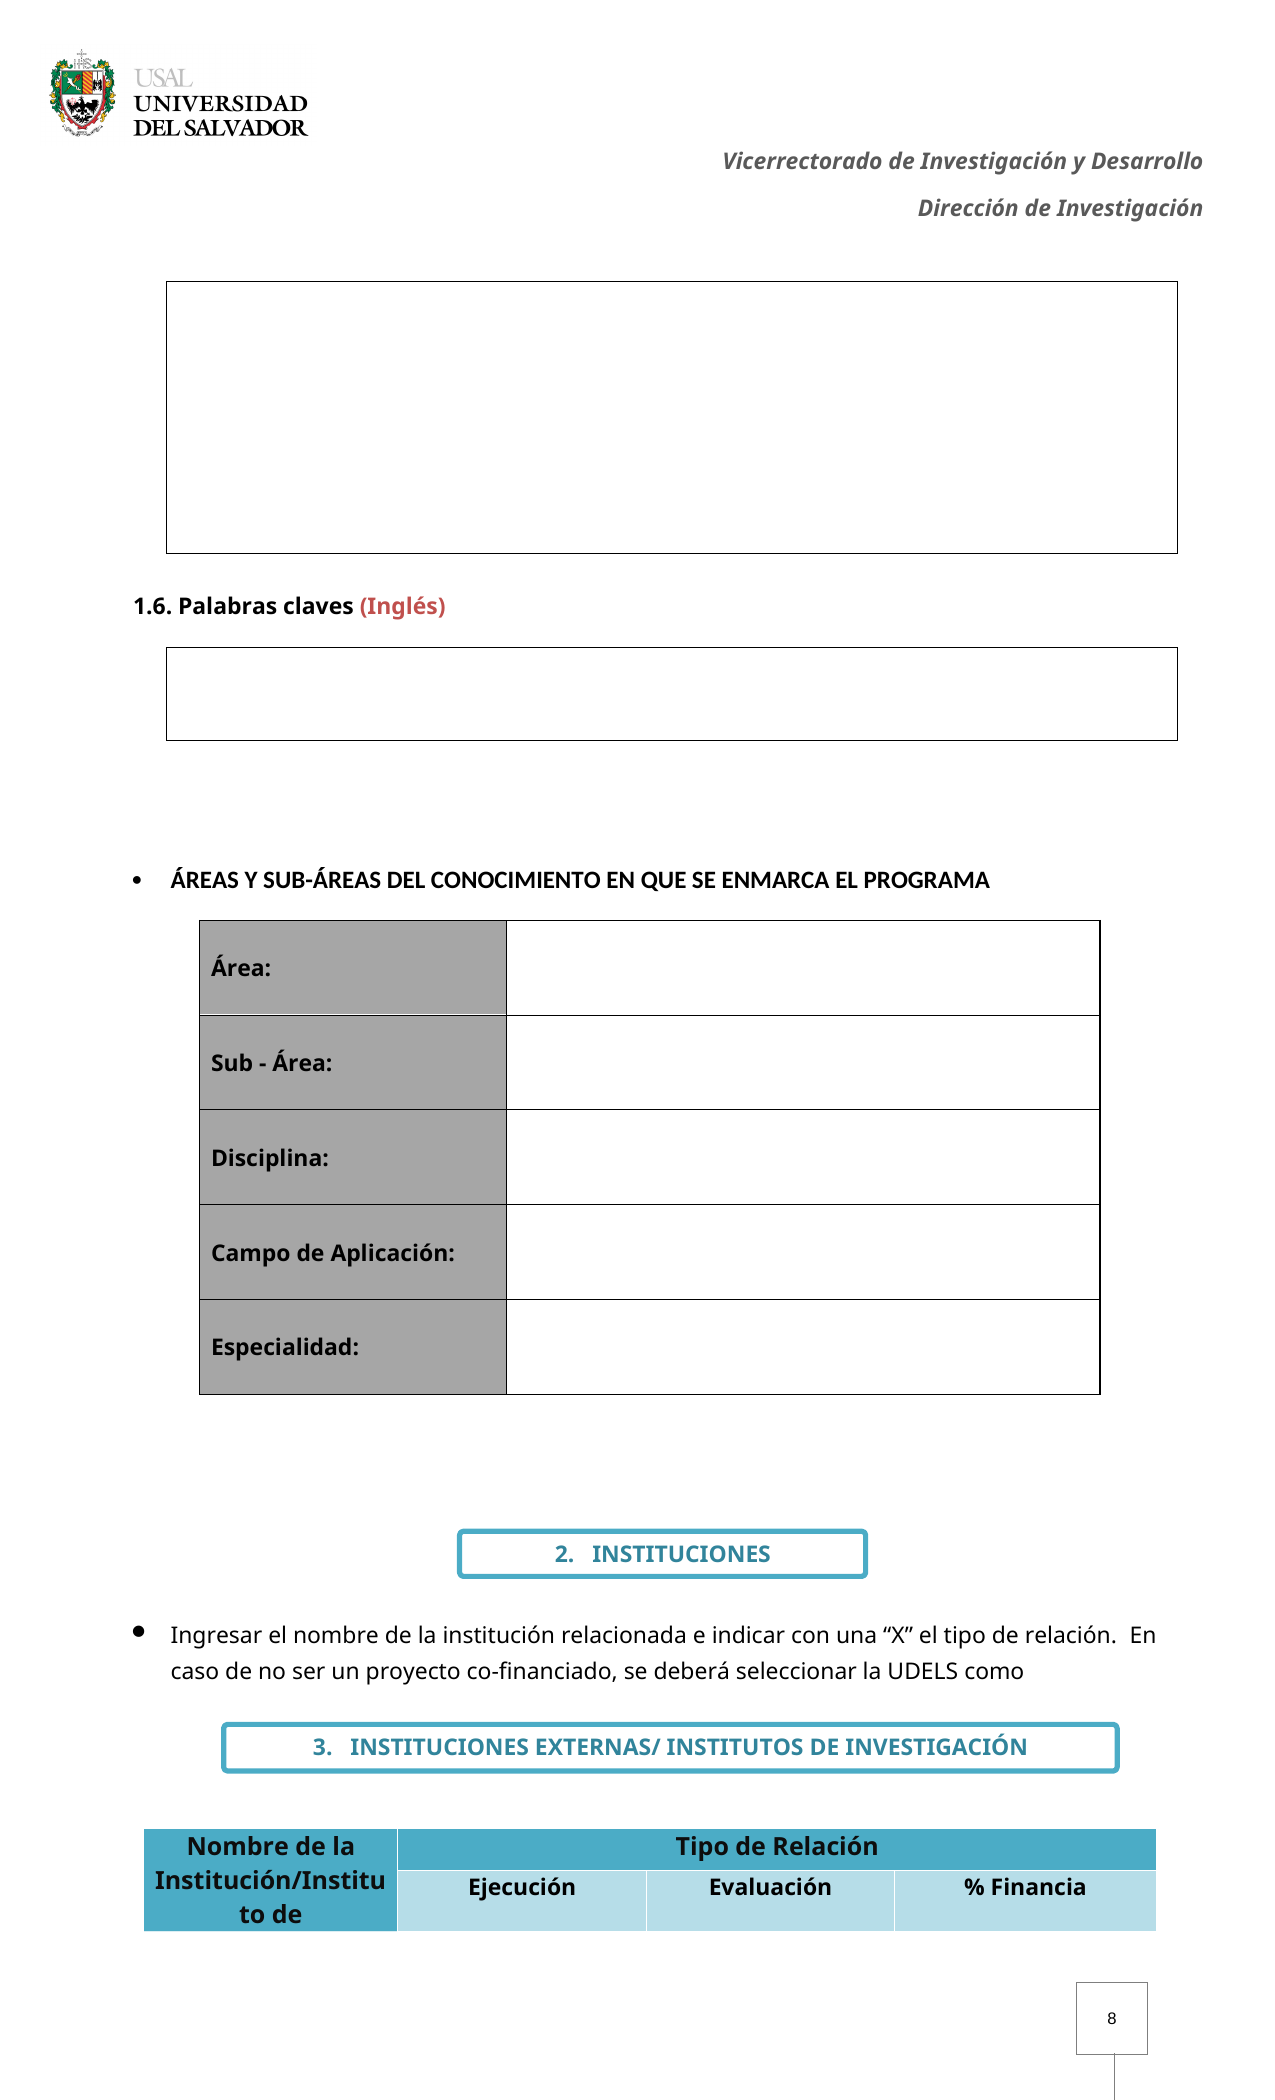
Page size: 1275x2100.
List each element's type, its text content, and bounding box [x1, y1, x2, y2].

table_header Tipo de Relación [398, 1829, 1156, 1870]
table_cell [507, 1205, 1099, 1299]
table_cell [507, 1300, 1099, 1394]
table_cell % Financia [895, 1871, 1156, 1931]
table_cell Especialidad: [200, 1300, 506, 1394]
table_header Nombre de la Institución/Instituto de Investigación [144, 1829, 397, 1931]
picture [40, 44, 317, 146]
table_cell Evaluación [647, 1871, 894, 1931]
table_cell [507, 1110, 1099, 1204]
table_header [507, 921, 1099, 1014]
table_cell Disciplina: [200, 1110, 506, 1204]
list Ingresar el nombre de la institución relacionada e indicar con una “X” el tipo de relación. En caso de no ser un proyecto co-financiado, se deberá seleccionar la UDELS como [133, 1618, 1167, 1686]
table_cell [507, 1016, 1099, 1109]
list Palabras claves (Inglés) [133, 590, 1167, 622]
table_cell Ejecución [398, 1871, 646, 1931]
table_header [167, 282, 1177, 553]
list ÁREAS Y SUB-ÁREAS DEL CONOCIMIENTO EN QUE SE ENMARCA EL PROGRAMA [133, 864, 1167, 894]
table_header [167, 648, 1177, 740]
table_cell Sub - Área: [200, 1016, 506, 1109]
table_cell Campo de Aplicación: [200, 1205, 506, 1299]
table_header Área: [200, 921, 506, 1014]
